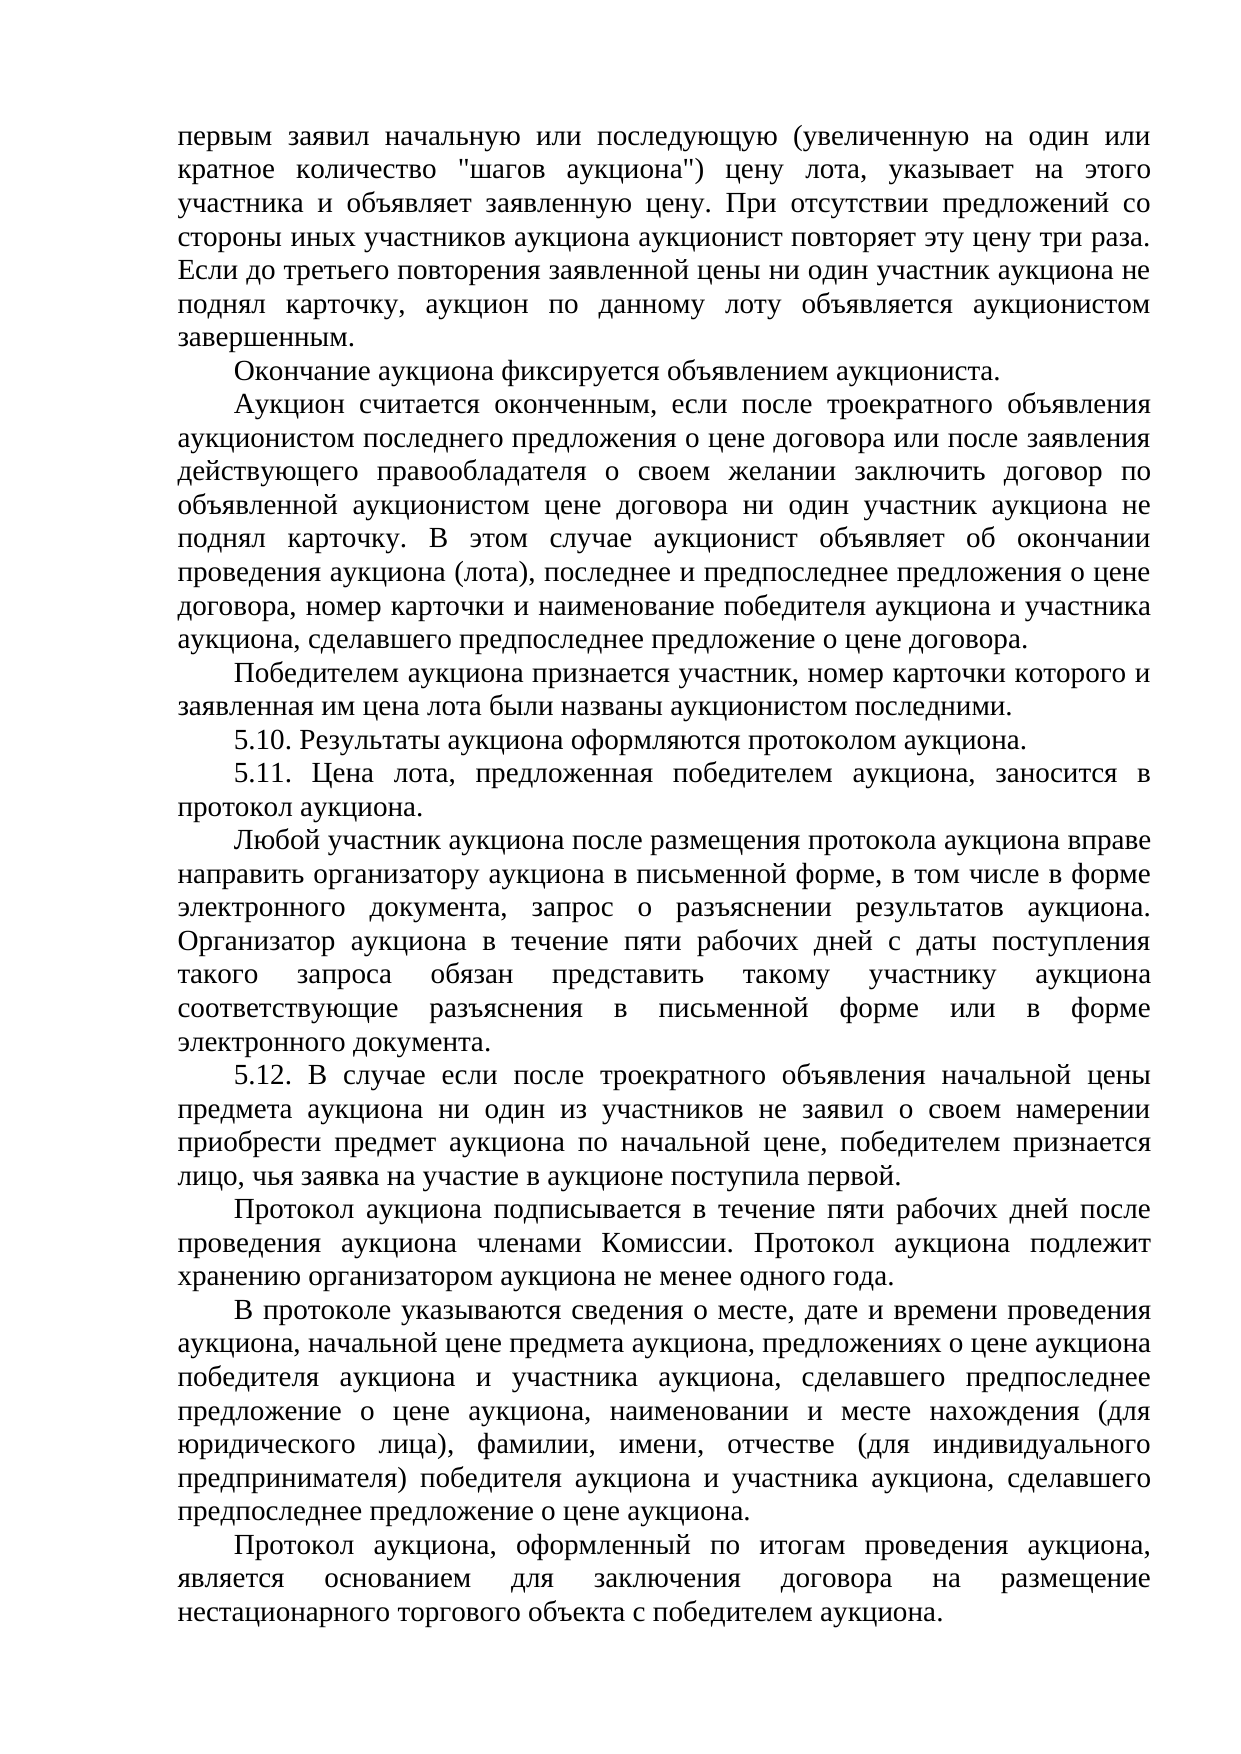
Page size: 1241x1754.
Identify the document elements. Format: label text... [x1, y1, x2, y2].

text Победителем аукциона признается участник, номер карточки которого и заявленная им цена лота были названы аукционистом последними. [177, 655, 1152, 722]
text Окончание аукциона фиксируется объявлением аукциониста. [177, 353, 1152, 386]
text 5.10. Результаты аукциона оформляются протоколом аукциона. [177, 722, 1152, 755]
text Аукцион считается оконченным, если после троекратного объявления аукционистом последнего предложения о цене договора или после заявления действующего правообладателя о своем желании заключить договор по объявленной аукционистом цене договора ни один участник аукциона не поднял карточку. В этом случае аукционист объявляет об окончании проведения аукциона (лота), последнее и предпоследнее предложения о цене договора, номер карточки и наименование победителя аукциона и участника аукциона, сделавшего предпоследнее предложение о цене договора. [177, 386, 1152, 655]
text Протокол аукциона, оформленный по итогам проведения аукциона, является основанием для заключения договора на размещение нестационарного торгового объекта с победителем аукциона. [177, 1527, 1152, 1627]
text 5.11. Цена лота, предложенная победителем аукциона, заносится в протокол аукциона. [177, 755, 1152, 822]
text Протокол аукциона подписывается в течение пяти рабочих дней после проведения аукциона членами Комиссии. Протокол аукциона подлежит хранению организатором аукциона не менее одного года. [177, 1191, 1152, 1292]
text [177, 118, 1152, 353]
text Любой участник аукциона после размещения протокола аукциона вправе направить организатору аукциона в письменной форме, в том числе в форме электронного документа, запрос о разъяснении результатов аукциона. Организатор аукциона в течение пяти рабочих дней с даты поступления такого запроса обязан представить такому участнику аукциона соответствующие разъяснения в письменной форме или в форме электронного документа. [177, 822, 1152, 1057]
text В протоколе указываются сведения о месте, дате и времени проведения аукциона, начальной цене предмета аукциона, предложениях о цене аукциона победителя аукциона и участника аукциона, сделавшего предпоследнее предложение о цене аукциона, наименовании и месте нахождения (для юридического лица), фамилии, имени, отчестве (для индивидуального предпринимателя) победителя аукциона и участника аукциона, сделавшего предпоследнее предложение о цене аукциона. [177, 1292, 1152, 1527]
text 5.12. В случае если после троекратного объявления начальной цены предмета аукциона ни один из участников не заявил о своем намерении приобрести предмет аукциона по начальной цене, победителем признается лицо, чья заявка на участие в аукционе поступила первой. [177, 1057, 1152, 1191]
